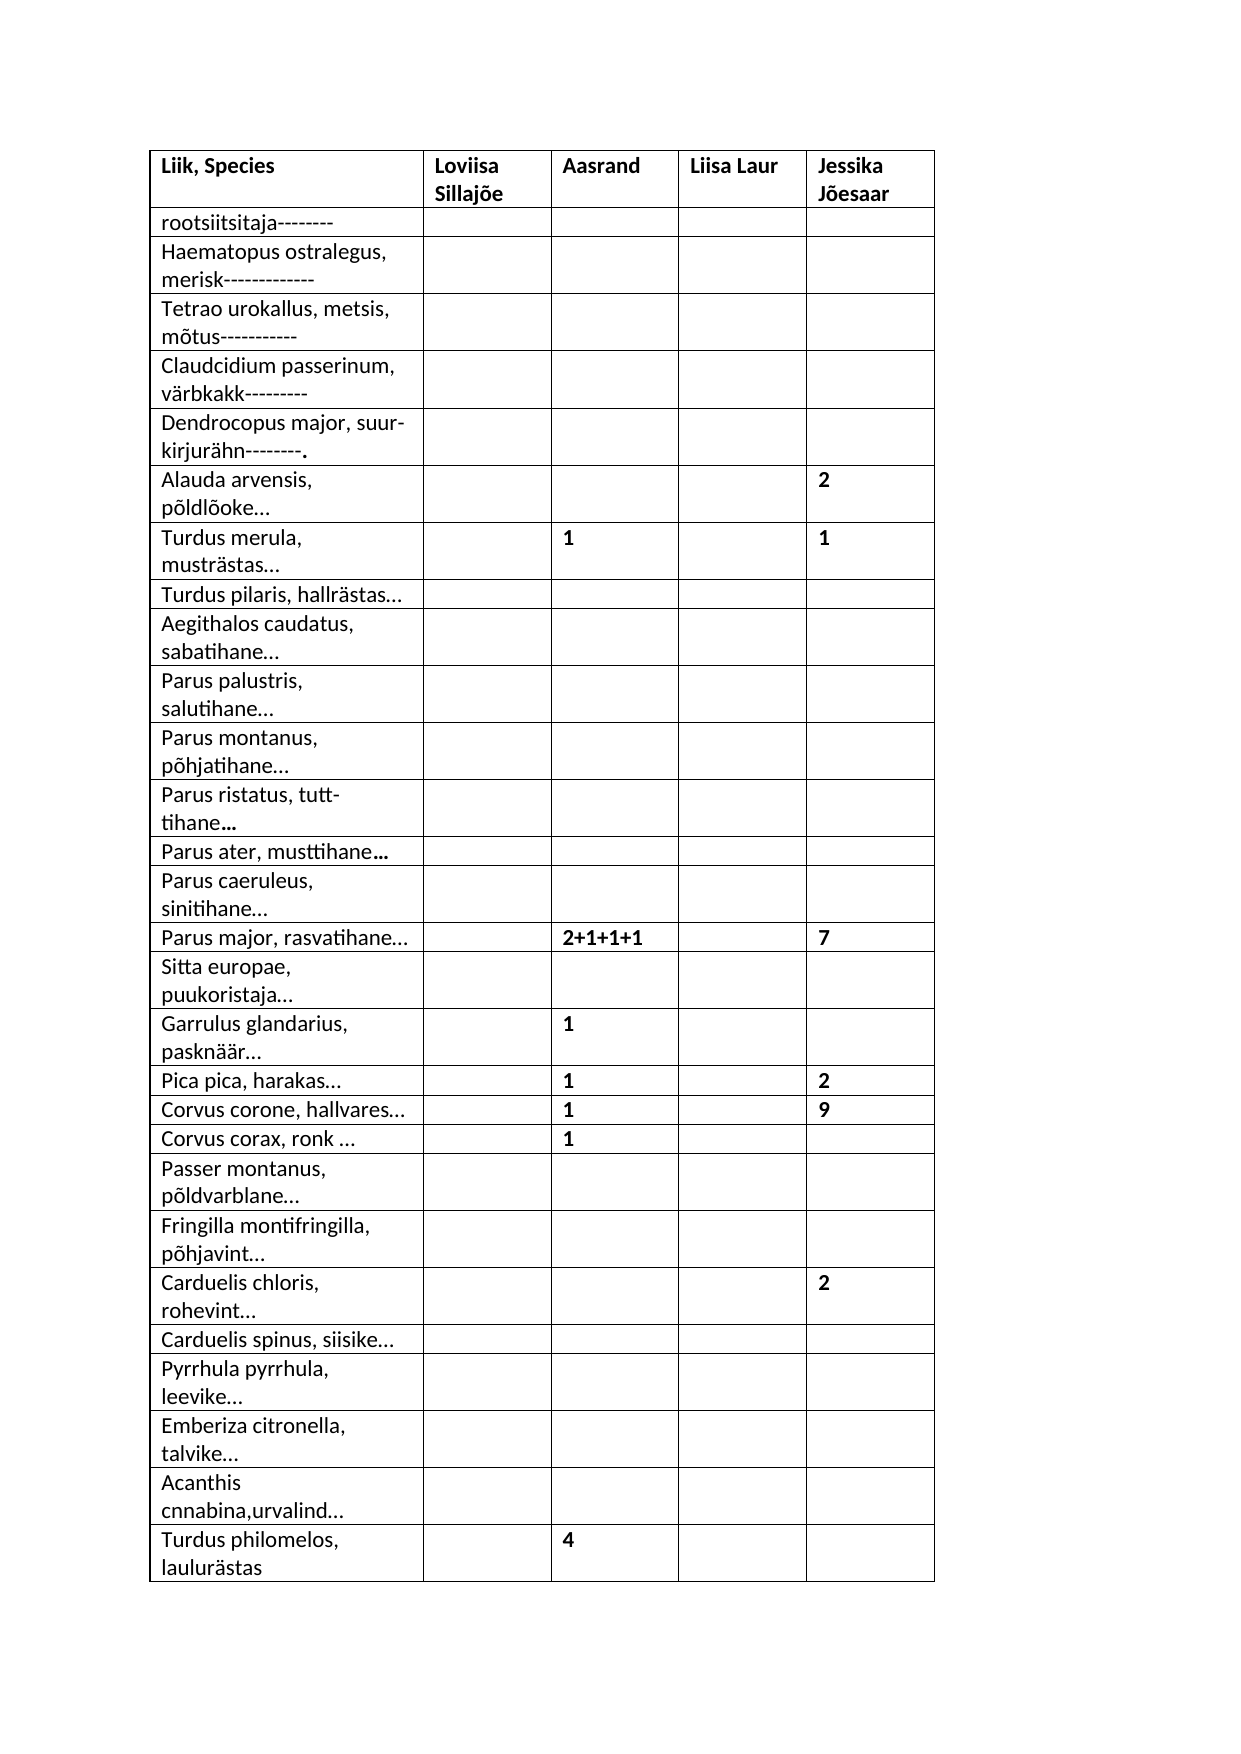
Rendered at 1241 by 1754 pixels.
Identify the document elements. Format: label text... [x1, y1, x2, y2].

table_cell Parus ristatus, tutt-tihane… [151, 780, 423, 836]
table_cell [679, 409, 806, 464]
table_cell [807, 1154, 934, 1210]
table_cell [424, 837, 551, 865]
table_cell [679, 723, 806, 779]
table_cell [424, 294, 551, 350]
table_header Jessika Jõesaar [807, 151, 934, 207]
table_cell Fringilla montifringilla, põhjavint… [151, 1211, 423, 1267]
table_cell Alauda arvensis, põldlõoke… [151, 466, 423, 522]
table_cell [552, 1325, 678, 1353]
table_cell [679, 1411, 806, 1467]
table_cell Dendrocopus major, suur-kirjurähn--------. [151, 409, 423, 464]
table_cell Acanthis cnnabina,urvalind… [151, 1468, 423, 1524]
table_cell [679, 866, 806, 922]
table_cell [552, 1354, 678, 1410]
table_cell 1 [552, 1125, 678, 1153]
table_cell [424, 780, 551, 836]
table_header Liik, Species [151, 151, 423, 207]
table_cell [679, 351, 806, 407]
table_cell Corvus corax, ronk … [151, 1125, 423, 1153]
table_cell [679, 1268, 806, 1324]
table_cell Parus major, rasvatihane… [151, 923, 423, 951]
table_cell [807, 1411, 934, 1467]
table_cell [807, 1211, 934, 1267]
table_cell [552, 1468, 678, 1524]
table_cell [807, 580, 934, 608]
table_cell Pica pica, harakas… [151, 1066, 423, 1094]
table_cell Passer montanus, põldvarblane… [151, 1154, 423, 1210]
table_cell [552, 1268, 678, 1324]
table_cell [552, 208, 678, 236]
table_cell [679, 780, 806, 836]
table_cell [424, 1066, 551, 1094]
table_cell [552, 609, 678, 665]
table_cell [807, 294, 934, 350]
table_cell Parus palustris, salutihane… [151, 666, 423, 722]
table_cell 9 [807, 1096, 934, 1123]
table_cell [552, 666, 678, 722]
table_cell [424, 1525, 551, 1581]
table_cell Aegithalos caudatus, sabatihane… [151, 609, 423, 665]
table_cell [552, 1411, 678, 1467]
table_cell [552, 580, 678, 608]
table_cell [807, 1325, 934, 1353]
table_cell [424, 952, 551, 1008]
table_cell [424, 237, 551, 293]
table_cell [807, 666, 934, 722]
table_cell [552, 780, 678, 836]
table_cell 1 [552, 523, 678, 579]
table_cell Tetrao urokallus, metsis, mõtus----------- [151, 294, 423, 350]
table_cell Emberiza citronella, talvike… [151, 1411, 423, 1467]
table_cell [552, 294, 678, 350]
table_cell Sitta europae, puukoristaja… [151, 952, 423, 1008]
table_cell [424, 1268, 551, 1324]
table_cell Parus ater, musttihane… [151, 837, 423, 865]
table_cell 1 [552, 1009, 678, 1065]
table_cell Turdus philomelos, laulurästas [262, 1525, 423, 1581]
table_cell Turdus merula, musträstas… [151, 523, 423, 579]
table_cell [807, 866, 934, 922]
table_cell 1 [552, 1096, 678, 1123]
table_cell [807, 208, 934, 236]
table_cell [151, 208, 423, 236]
table_cell [424, 208, 551, 236]
table_cell [679, 1009, 806, 1065]
table_cell [807, 1525, 934, 1581]
table_cell [552, 466, 678, 522]
table_header Aasrand [552, 151, 678, 207]
table_cell [807, 351, 934, 407]
table_cell [807, 780, 934, 836]
table_cell [807, 237, 934, 293]
table_cell [424, 409, 551, 464]
table_cell [679, 466, 806, 522]
table_cell [424, 1468, 551, 1524]
table_cell [552, 723, 678, 779]
table_cell [424, 1354, 551, 1410]
table_cell [807, 837, 934, 865]
table_cell [552, 409, 678, 464]
table_cell [679, 1354, 806, 1410]
table_cell [679, 1154, 806, 1210]
table_cell [552, 1154, 678, 1210]
table_cell [552, 866, 678, 922]
table_cell [424, 580, 551, 608]
table_cell [679, 1211, 806, 1267]
table_cell [424, 723, 551, 779]
table_cell [424, 666, 551, 722]
table_cell [424, 351, 551, 407]
table_cell [424, 923, 551, 951]
table_cell Corvus corone, hallvares… [151, 1096, 423, 1123]
table_cell [679, 523, 806, 579]
table_cell [679, 837, 806, 865]
table_cell Carduelis spinus, siisike… [151, 1325, 423, 1353]
table_cell [424, 1325, 551, 1353]
table_cell [424, 523, 551, 579]
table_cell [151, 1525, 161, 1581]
table_cell [807, 952, 934, 1008]
table_cell [552, 1211, 678, 1267]
table_cell 7 [807, 923, 934, 951]
table_cell 2+1+1+1 [552, 923, 678, 951]
table_cell [679, 208, 806, 236]
table_header Loviisa Sillajõe [424, 151, 551, 207]
table_cell 4 [552, 1525, 678, 1581]
table_cell [424, 466, 551, 522]
table_cell Haematopus ostralegus, merisk------------- [151, 237, 423, 293]
table_header Liisa Laur [679, 151, 806, 207]
table_cell [807, 409, 934, 464]
table_cell [807, 1125, 934, 1153]
table_cell Claudcidium passerinum, värbkakk--------- [151, 351, 423, 407]
table_cell Pyrrhula pyrrhula, leevike… [151, 1354, 423, 1410]
table_cell 1 [807, 523, 934, 579]
table_cell 2 [807, 1268, 934, 1324]
table_cell 2 [807, 1066, 934, 1094]
table_cell [679, 952, 806, 1008]
table_cell [679, 1096, 806, 1123]
table_cell [424, 1211, 551, 1267]
table_cell Carduelis chloris, rohevint… [151, 1268, 423, 1324]
table_cell Parus caeruleus, sinitihane… [151, 866, 423, 922]
table_cell [679, 294, 806, 350]
table_cell [424, 1125, 551, 1153]
table_cell [424, 866, 551, 922]
table_cell [679, 923, 806, 951]
table_cell Parus montanus, põhjatihane… [151, 723, 423, 779]
table_cell [679, 1525, 806, 1581]
table_cell Garrulus glandarius, pasknäär… [151, 1009, 423, 1065]
table_cell [424, 609, 551, 665]
table_cell [679, 237, 806, 293]
table_cell [807, 723, 934, 779]
table_cell [552, 952, 678, 1008]
table_cell Turdus pilaris, hallrästas… [151, 580, 423, 608]
table_cell [807, 609, 934, 665]
table_cell [552, 837, 678, 865]
table_cell [679, 1325, 806, 1353]
table_cell [807, 1468, 934, 1524]
table_cell [679, 609, 806, 665]
table_cell [424, 1096, 551, 1123]
table_cell [552, 237, 678, 293]
table_cell [424, 1009, 551, 1065]
table_cell [679, 1125, 806, 1153]
table_cell 1 [552, 1066, 678, 1094]
table_cell [679, 666, 806, 722]
table_cell 2 [807, 466, 934, 522]
table_cell [424, 1154, 551, 1210]
table_cell [552, 351, 678, 407]
table_cell [679, 1066, 806, 1094]
table_cell [679, 580, 806, 608]
table_cell [807, 1354, 934, 1410]
table_cell [679, 1468, 806, 1524]
table_cell [424, 1411, 551, 1467]
table_cell [807, 1009, 934, 1065]
